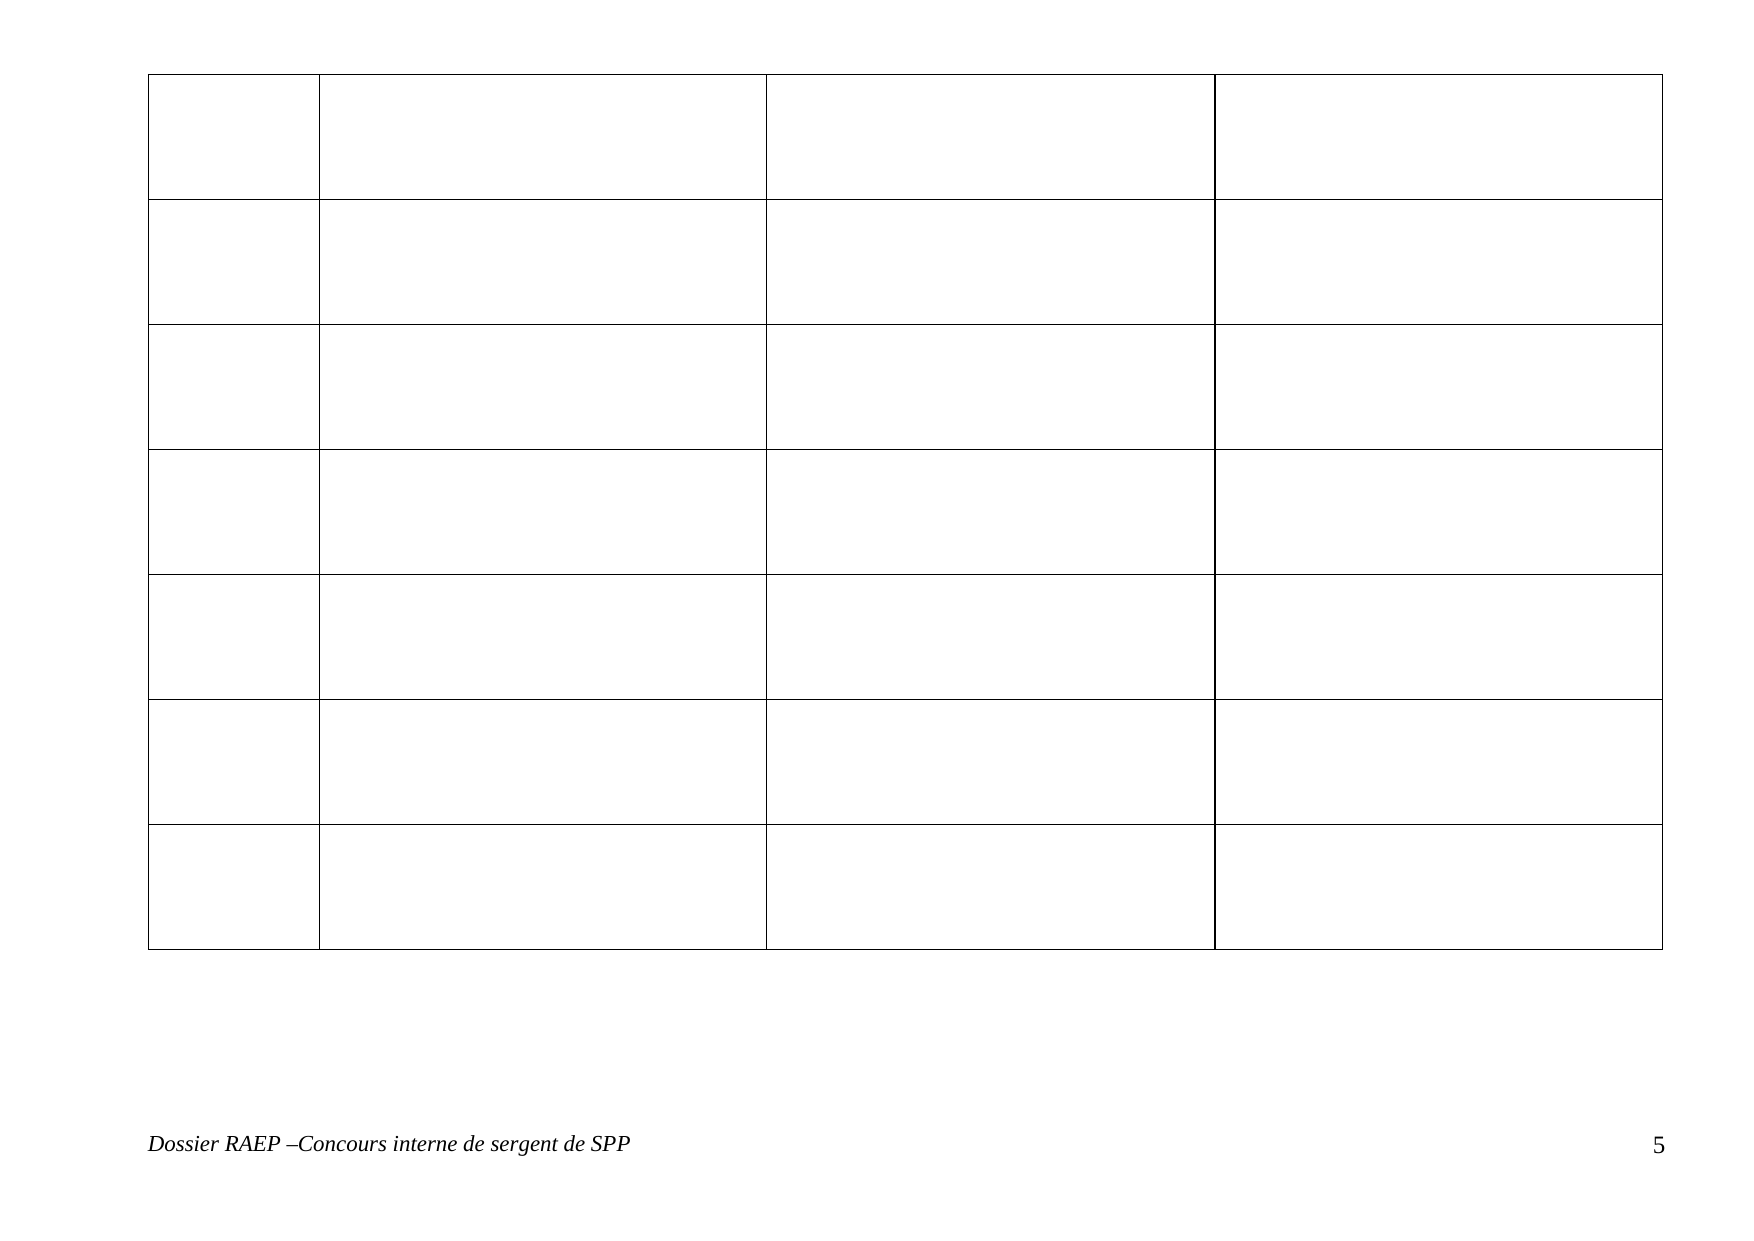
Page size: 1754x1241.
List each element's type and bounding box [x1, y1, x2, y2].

table_cell [1216, 200, 1662, 324]
table_cell [149, 450, 319, 574]
table_cell [149, 325, 319, 449]
table_cell [1216, 575, 1662, 699]
table_cell [767, 575, 1214, 699]
table_cell [767, 450, 1214, 574]
table_cell [149, 825, 319, 949]
table_cell [320, 200, 766, 324]
table_cell [149, 700, 319, 824]
table_cell [767, 200, 1214, 324]
table_cell [149, 75, 319, 199]
table_cell [320, 325, 766, 449]
table_cell [1216, 450, 1662, 574]
table_cell [767, 75, 1214, 199]
table_cell [320, 75, 766, 199]
table_cell [320, 825, 766, 949]
table_cell [149, 575, 319, 699]
table_cell [1216, 325, 1662, 449]
table_cell [320, 575, 766, 699]
table_cell [767, 825, 1214, 949]
table_cell [1216, 700, 1662, 824]
table_cell [320, 700, 766, 824]
table_cell [1216, 75, 1662, 199]
table_cell [1216, 825, 1662, 949]
table_cell [767, 700, 1214, 824]
table_cell [149, 200, 319, 324]
table_cell [320, 450, 766, 574]
table_cell [767, 325, 1214, 449]
